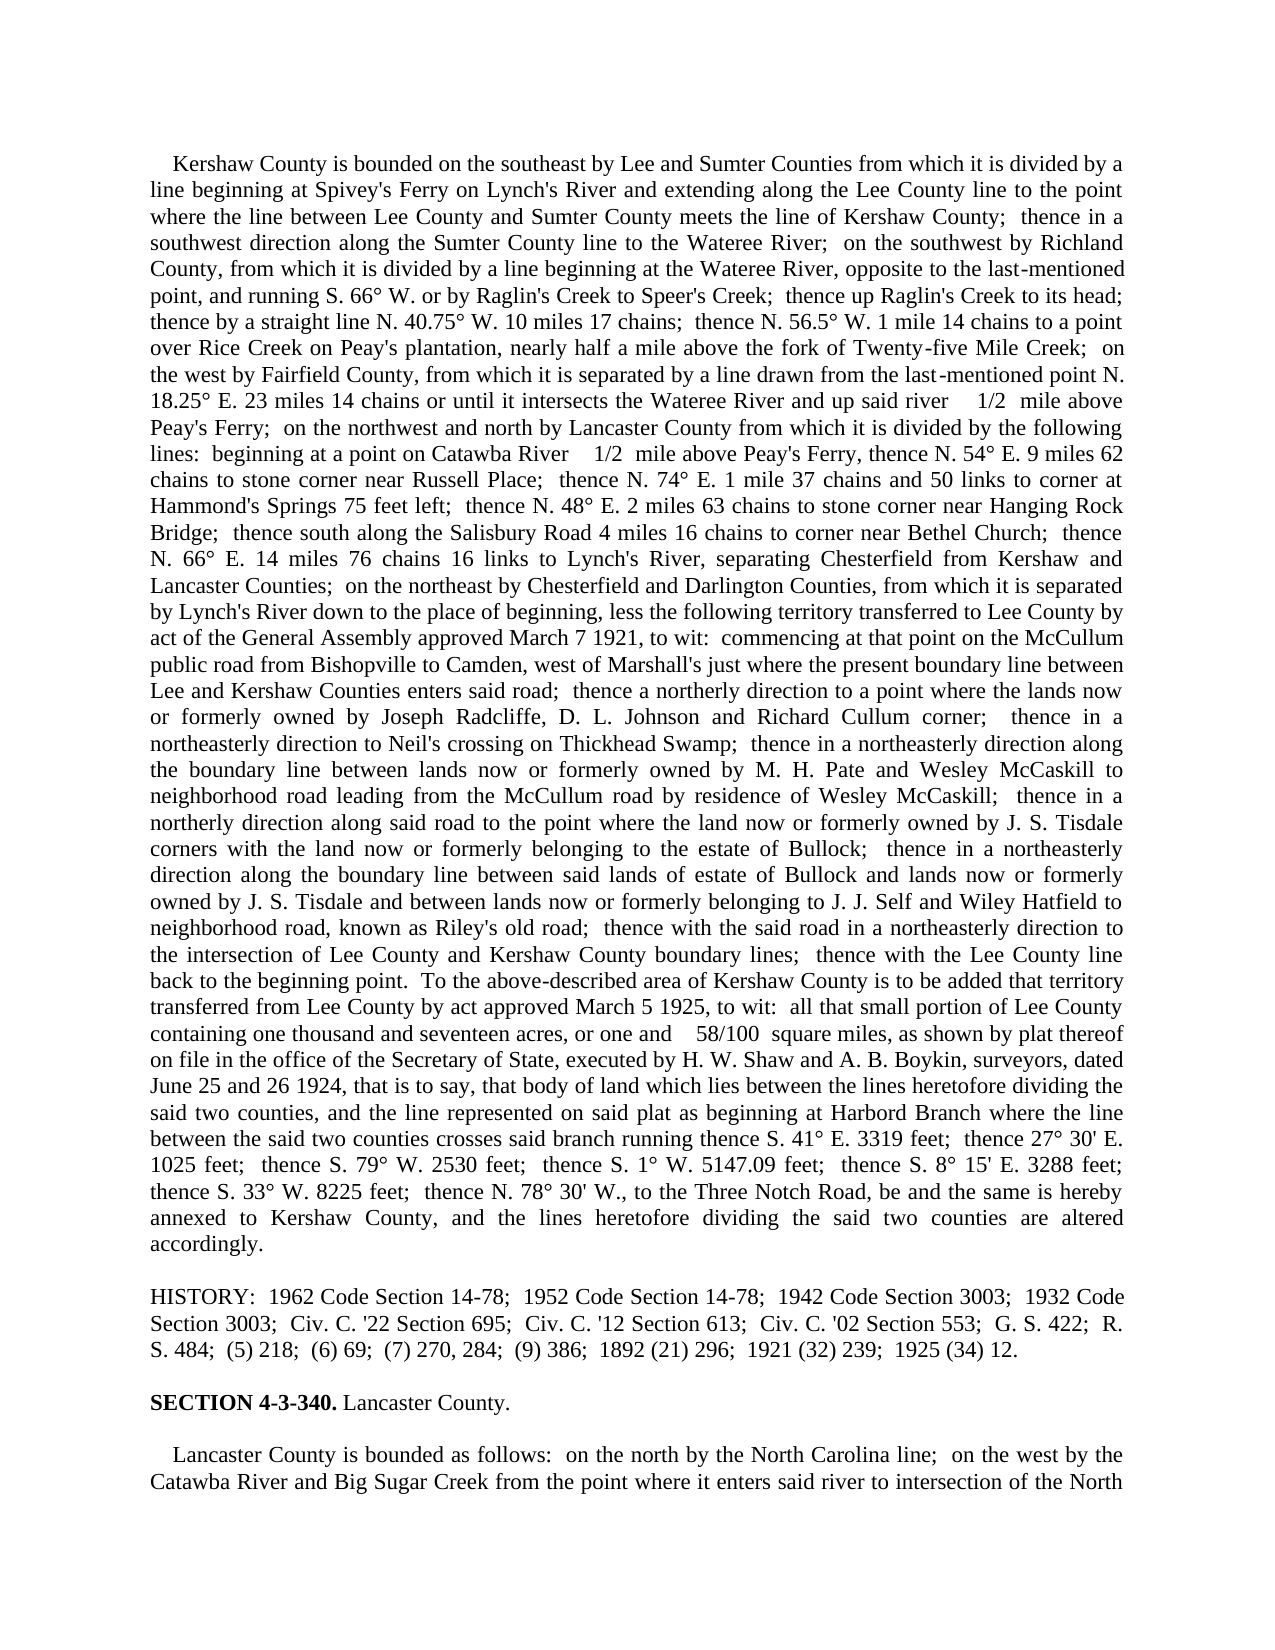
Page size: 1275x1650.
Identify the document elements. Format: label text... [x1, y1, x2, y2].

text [150, 1441, 1125, 1494]
text HISTORY: 1962 Code Section 14-78; 1952 Code Section 14-78; 1942 Code Section 3003; 1932 Code Section 3003; Civ. C. '22 Section 695; Civ. C. '12 Section 613; Civ. C. '02 Section 553; G. S. 422; R. S. 484; (5) 218; (6) 69; (7) 270, 284; (9) 386; 1892 (21) 296; 1921 (32) 239; 1925 (34) 12. [150, 1283, 1125, 1362]
text Kershaw County is bounded on the southeast by Lee and Sumter Counties from which it is divided by a line beginning at Spivey's Ferry on Lynch's River and extending along the Lee County line to the point where the line between Lee County and Sumter County meets the line of Kershaw County; thence in a southwest direction along the Sumter County line to the Wateree River; on the southwest by Richland County, from which it is divided by a line beginning at the Wateree River, opposite to the last-mentioned point, and running S. 66° W. or by Raglin's Creek to Speer's Creek; thence up Raglin's Creek to its head; thence by a straight line N. 40.75° W. 10 miles 17 chains; thence N. 56.5° W. 1 mile 14 chains to a point over Rice Creek on Peay's plantation, nearly half a mile above the fork of Twenty-five Mile Creek; on the west by Fairfield County, from which it is separated by a line drawn from the last-mentioned point N. 18.25° E. 23 miles 14 chains or until it intersects the Wateree River and up said river 1/2 mile above Peay's Ferry; on the northwest and north by Lancaster County from which it is divided by the following lines: beginning at a point on Catawba River 1/2 mile above Peay's Ferry, thence N. 54° E. 9 miles 62 chains to stone corner near Russell Place; thence N. 74° E. 1 mile 37 chains and 50 links to corner at Hammond's Springs 75 feet left; thence N. 48° E. 2 miles 63 chains to stone corner near Hanging Rock Bridge; thence south along the Salisbury Road 4 miles 16 chains to corner near Bethel Church; thence N. 66° E. 14 miles 76 chains 16 links to Lynch's River, separating Chesterfield from Kershaw and Lancaster Counties; on the northeast by Chesterfield and Darlington Counties, from which it is separated by Lynch's River down to the place of beginning, less the following territory transferred to Lee County by act of the General Assembly approved March 7 1921, to wit: commencing at that point on the McCullum public road from Bishopville to Camden, west of Marshall's just where the present boundary line between Lee and Kershaw Counties enters said road; thence a northerly direction to a point where the lands now or formerly owned by Joseph Radcliffe, D. L. Johnson and Richard Cullum corner; thence in a northeasterly direction to Neil's crossing on Thickhead Swamp; thence in a northeasterly direction along the boundary line between lands now or formerly owned by M. H. Pate and Wesley McCaskill to neighborhood road leading from the McCullum road by residence of Wesley McCaskill; thence in a northerly direction along said road to the point where the land now or formerly owned by J. S. Tisdale corners with the land now or formerly belonging to the estate of Bullock; thence in a northeasterly direction along the boundary line between said lands of estate of Bullock and lands now or formerly owned by J. S. Tisdale and between lands now or formerly belonging to J. J. Self and Wiley Hatfield to neighborhood road, known as Riley's old road; thence with the said road in a northeasterly direction to the intersection of Lee County and Kershaw County boundary lines; thence with the Lee County line back to the beginning point. To the above-described area of Kershaw County is to be added that territory transferred from Lee County by act approved March 5 1925, to wit: all that small portion of Lee County containing one thousand and seventeen acres, or one and 58/100 square miles, as shown by plat thereof on file in the office of the Secretary of State, executed by H. W. Shaw and A. B. Boykin, surveyors, dated June 25 and 26 1924, that is to say, that body of land which lies between the lines heretofore dividing the said two counties, and the line represented on said plat as beginning at Harbord Branch where the line between the said two counties crosses said branch running thence S. 41° E. 3319 feet; thence 27° 30' E. 1025 feet; thence S. 79° W. 2530 feet; thence S. 1° W. 5147.09 feet; thence S. 8° 15' E. 3288 feet; thence S. 33° W. 8225 feet; thence N. 78° 30' W., to the Three Notch Road, be and the same is hereby annexed to Kershaw County, and the lines heretofore dividing the said two counties are altered accordingly. [150, 150, 1125, 1257]
text SECTION 4-3-340. Lancaster County. [150, 1389, 1125, 1415]
